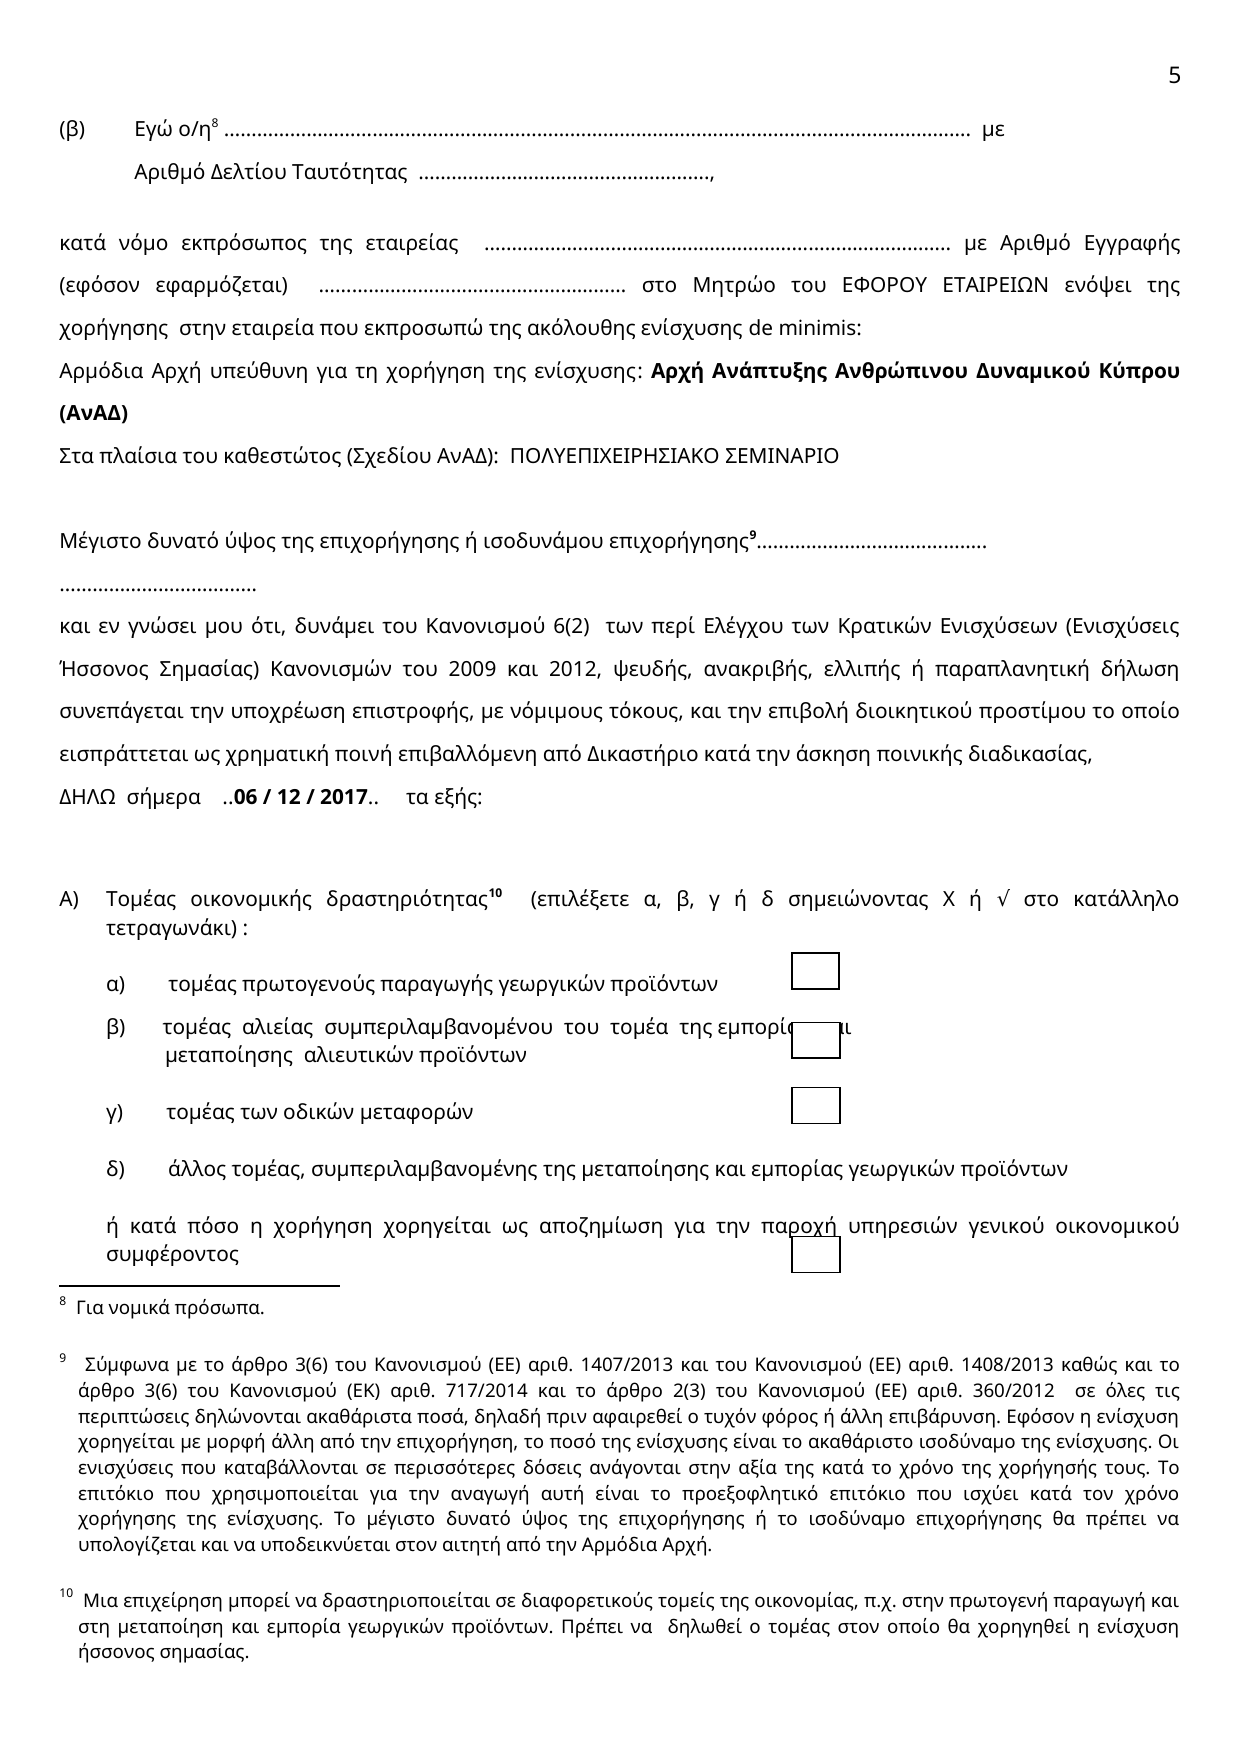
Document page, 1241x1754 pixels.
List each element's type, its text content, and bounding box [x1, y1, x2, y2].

text Μέγιστο δυνατό ύψος της επιχορήγησης ή ισοδυνάμου επιχορήγησης…………………….……………..……………………………… [59, 526, 1181, 597]
text γ) τομέας των οδικών μεταφορών [106, 1097, 1181, 1126]
text Αρμόδια Αρχή υπεύθυνη για τη χορήγηση της ενίσχυσης: Αρχή Ανάπτυξης Ανθρώπινου Δυναμικού Κύπρου (ΑνΑΔ) [59, 356, 1181, 427]
text Στα πλαίσια του καθεστώτος (Σχεδίου ΑνΑΔ): ΠΟΛΥΕΠΙΧΕΙΡΗΣΙΑΚΟ ΣΕΜΙΝΑΡΙΟ [59, 441, 1181, 469]
text ΔΗΛΩ σήμερα ..06 / 12 / 2017.. τα εξής: [59, 782, 1181, 810]
text μεταποίησης αλιευτικών προϊόντων [106, 1041, 1181, 1069]
text α) τομέας πρωτογενούς παραγωγής γεωργικών προϊόντων [106, 969, 1181, 998]
text δ) άλλος τομέας, συμπεριλαμβανομένης της μεταποίησης και εμπορίας γεωργικών προϊόντων [106, 1154, 1181, 1183]
text Α) Τομέας οικονομικής δραστηριότητας (επιλέξετε α, β, γ ή δ σημειώνοντας Χ ή √ στο κατάλληλο τετραγωνάκι) : [59, 884, 1181, 941]
text κατά νόμο εκπρόσωπος της εταιρείας …..…………………………………………………………………….. με Αριθμό Εγγραφής (εφόσον εφαρμόζεται) …………………………..…………………… στο Μητρώο του ΕΦΟΡΟΥ ΕΤΑΙΡΕΙΩΝ ενόψει της χορήγησης στην εταιρεία που εκπροσωπώ της ακόλουθης ενίσχυσης de minimis: [59, 228, 1181, 342]
text (β) Εγώ ο/η ………………………………………………………………………………….……………………..……………. με Αριθμό Δελτίου Ταυτότητας ……………………….……………………., [59, 114, 1181, 185]
text και εν γνώσει μου ότι, δυνάμει του Κανονισμού 6(2) των περί Ελέγχου των Κρατικών Ενισχύσεων (Ενισχύσεις Ήσσονος Σημασίας) Κανονισμών του 2009 και 2012, ψευδής, ανακριβής, ελλιπής ή παραπλανητική δήλωση συνεπάγεται την υποχρέωση επιστροφής, με νόμιμους τόκους, και την επιβολή διοικητικού προστίμου το οποίο εισπράττεται ως χρηματική ποινή επιβαλλόμενη από Δικαστήριο κατά την άσκηση ποινικής διαδικασίας, [59, 611, 1181, 768]
text β) τομέας αλιείας συμπεριλαμβανομένου του τομέα της εμπορίας και [106, 1012, 1181, 1041]
text ή κατά πόσο η χορήγηση χορηγείται ως αποζημίωση για την παροχή υπηρεσιών γενικού οικονομικού συμφέροντος [106, 1211, 1181, 1268]
